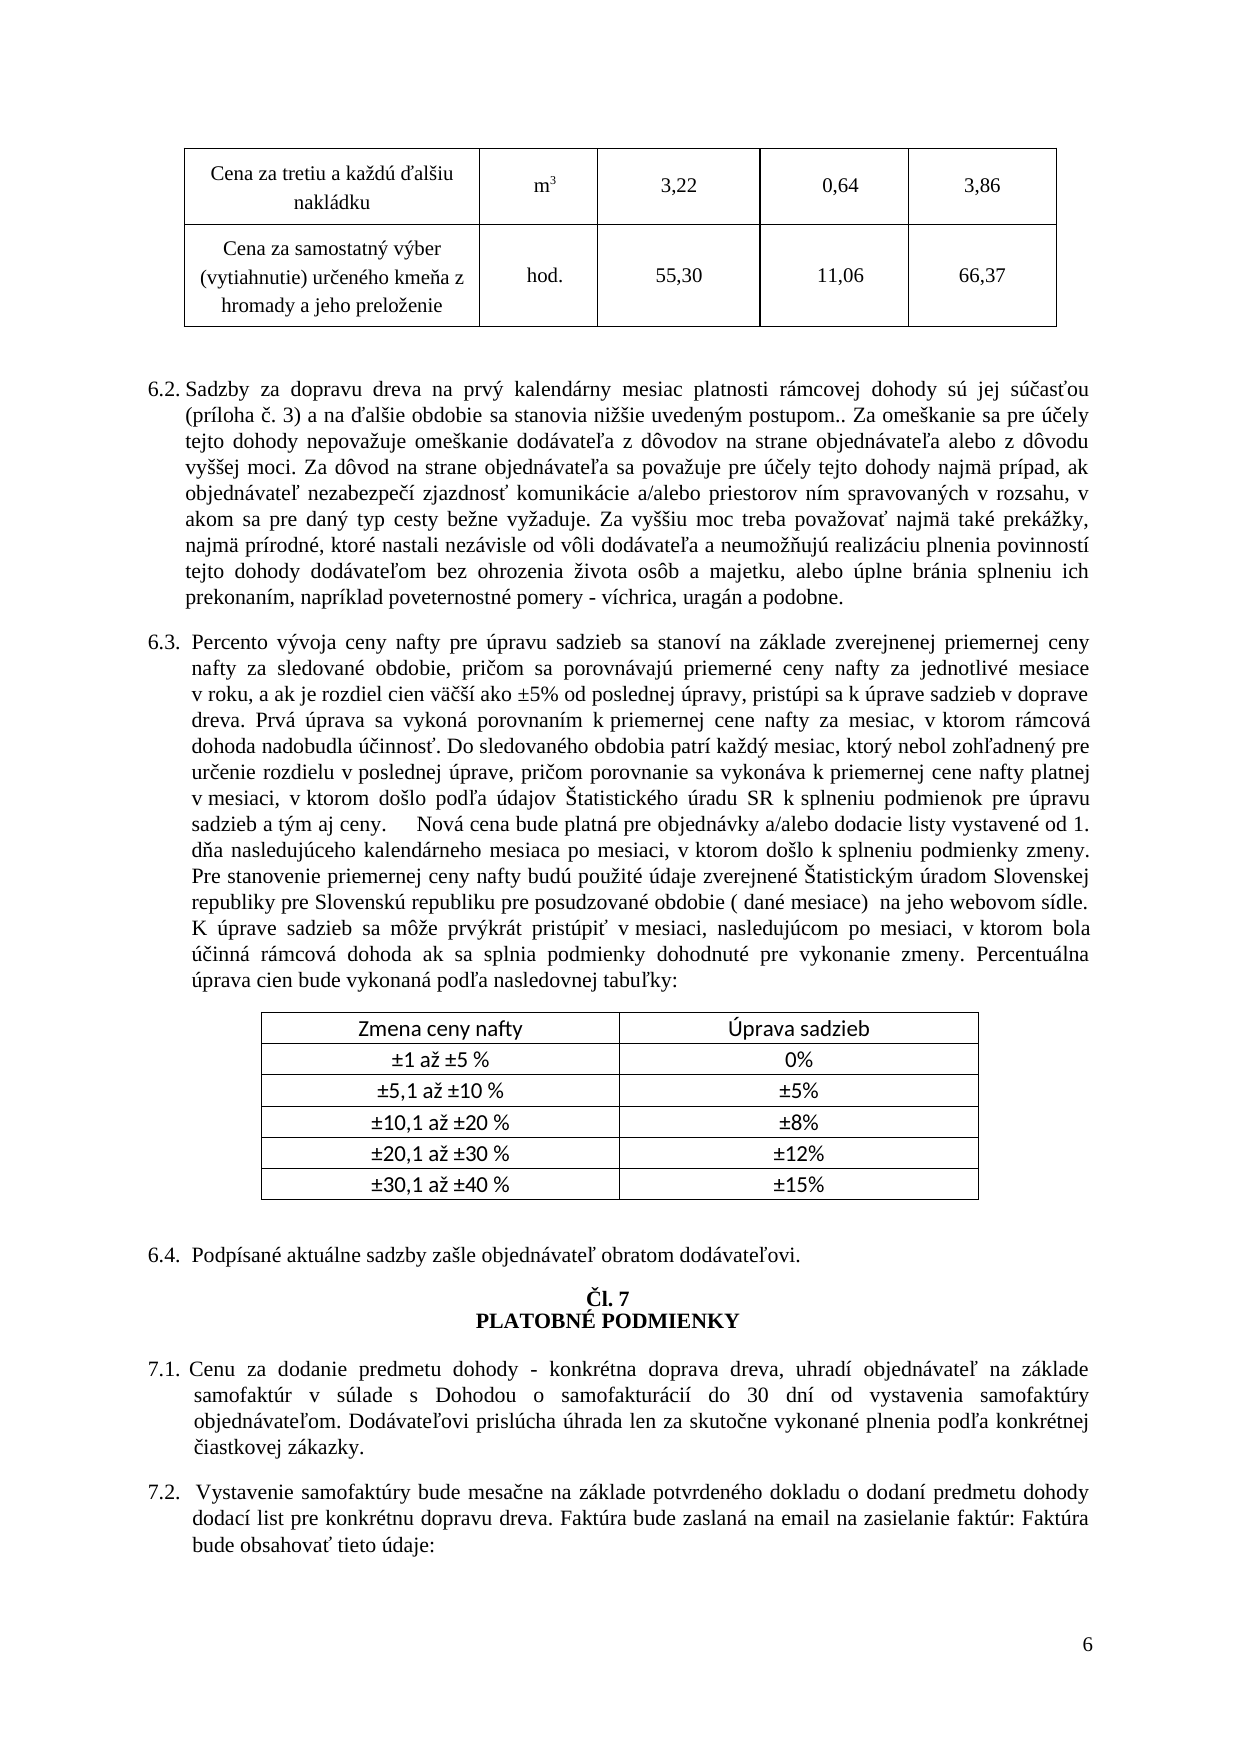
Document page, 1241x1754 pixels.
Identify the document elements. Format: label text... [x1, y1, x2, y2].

table_cell ±12% [620, 1138, 978, 1168]
table_cell ±8% [620, 1107, 978, 1137]
table_cell ±15% [620, 1169, 978, 1199]
table_cell Cena za tretiu a každú ďalšiu nakládku [185, 149, 479, 224]
table_cell 11,06 [761, 225, 908, 326]
table_cell ±5,1 až ±10 % [262, 1075, 619, 1106]
text PLATOBNÉ PODMIENKY [148, 1311, 1068, 1333]
list Podpísané aktuálne sadzby zašle objednávateľ obratom dodávateľovi. [148, 1245, 1093, 1267]
list Cenu za dodanie predmetu dohody - konkrétna doprava dreva, uhradí objednávateľ na základe samofaktúr v súlade s Dohodou o samofakturácií do 30 dní od vystavenia samofaktúry objednávateľom. Dodávateľovi prislúcha úhrada len za skutočne vykonané plnenia podľa konkrétnej čiastkovej zákazky. [148, 1355, 1091, 1459]
table_cell 0,64 [761, 149, 908, 224]
table_cell 0% [620, 1044, 978, 1074]
table_header Zmena ceny nafty [262, 1013, 619, 1043]
table_header Úprava sadzieb [620, 1013, 978, 1043]
table_cell hod. [480, 225, 597, 326]
list Percento vývoja ceny nafty pre úpravu sadzieb sa stanoví na základe zverejnenej priemernej ceny nafty za sledované obdobie, pričom sa porovnávajú priemerné ceny nafty za jednotlivé mesiace v roku, a ak je rozdiel cien väčší ako ±5% od poslednej úpravy, pristúpi sa k úprave sadzieb v doprave dreva. Prvá úprava sa vykoná porovnaním k priemernej cene nafty za mesiac, v ktorom rámcová dohoda nadobudla účinnosť. Do sledovaného obdobia patrí každý mesiac, ktorý nebol zohľadnený pre určenie rozdielu v poslednej úprave, pričom porovnanie sa vykonáva k priemernej cene nafty platnej v mesiaci, v ktorom došlo podľa údajov Štatistického úradu SR k splneniu podmienok pre úpravu sadzieb a tým aj ceny. Nová cena bude platná pre objednávky a/alebo dodacie listy vystavené od 1. dňa nasledujúceho kalendárneho mesiaca po mesiaci, v ktorom došlo k splneniu podmienky zmeny. Pre stanovenie priemernej ceny nafty budú použité údaje zverejnené Štatistickým úradom Slovenskej republiky pre Slovenskú republiku pre posudzované obdobie ( dané mesiace) na jeho webovom sídle. K úprave sadzieb sa môže prvýkrát pristúpiť v mesiaci, nasledujúcom po mesiaci, v ktorom bola účinná rámcová dohoda ak sa splnia podmienky dohodnuté pre vykonanie zmeny. Percentuálna úprava cien bude vykonaná podľa nasledovnej tabuľky: [148, 628, 1091, 993]
table_cell ±10,1 až ±20 % [262, 1107, 619, 1137]
table_cell m3 [480, 149, 597, 224]
table_cell ±5% [620, 1075, 978, 1106]
text 7.2. Vystavenie samofaktúry bude mesačne na základe potvrdeného dokladu o dodaní predmetu dohody dodací list pre konkrétnu dopravu dreva. Faktúra bude zaslaná na email na zasielanie faktúr: Faktúra bude obsahovať tieto údaje: [148, 1478, 1091, 1557]
table_cell ±30,1 až ±40 % [262, 1169, 619, 1199]
table_cell 66,37 [909, 225, 1056, 326]
table_cell Cena za samostatný výber (vytiahnutie) určeného kmeňa z hromady a jeho preloženie [185, 225, 479, 326]
list Sadzby za dopravu dreva na prvý kalendárny mesiac platnosti rámcovej dohody sú jej súčasťou (príloha č. 3) a na ďalšie obdobie sa stanovia nižšie uvedeným postupom.. Za omeškanie sa pre účely tejto dohody nepovažuje omeškanie dodávateľa z dôvodov na strane objednávateľa alebo z dôvodu vyššej moci. Za dôvod na strane objednávateľa sa považuje pre účely tejto dohody najmä prípad, ak objednávateľ nezabezpečí zjazdnosť komunikácie a/alebo priestorov ním spravovaných v rozsahu, v akom sa pre daný typ cesty bežne vyžaduje. Za vyššiu moc treba považovať najmä také prekážky, najmä prírodné, ktoré nastali nezávisle od vôli dodávateľa a neumožňujú realizáciu plnenia povinností tejto dohody dodávateľom bez ohrozenia života osôb a majetku, alebo úplne bránia splneniu ich prekonaním, napríklad poveternostné pomery - víchrica, uragán a podobne. [148, 375, 1091, 610]
table_cell 55,30 [598, 225, 759, 326]
table_cell 3,86 [909, 149, 1056, 224]
table_cell ±20,1 až ±30 % [262, 1138, 619, 1168]
text Čl. 7 [148, 1289, 1068, 1311]
table_cell 3,22 [598, 149, 759, 224]
table_cell ±1 až ±5 % [262, 1044, 619, 1074]
